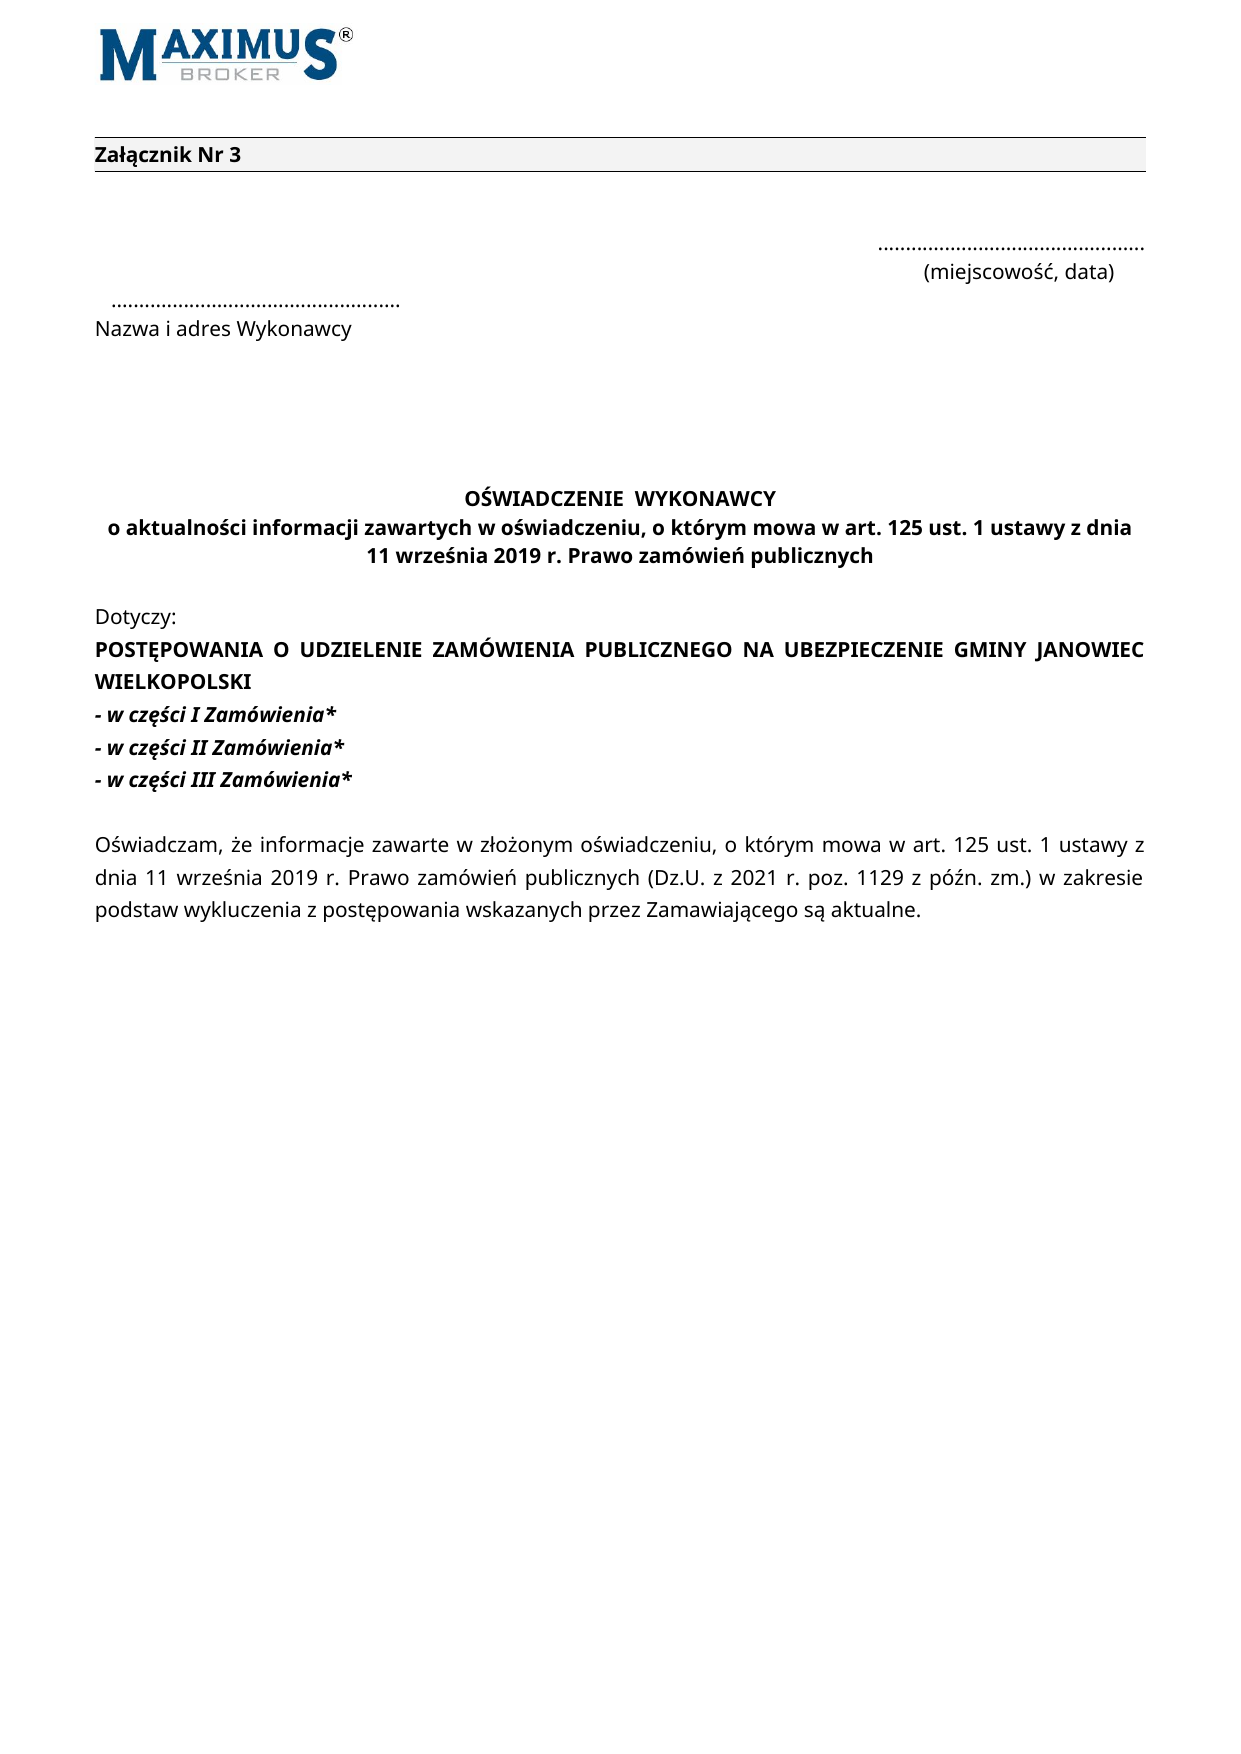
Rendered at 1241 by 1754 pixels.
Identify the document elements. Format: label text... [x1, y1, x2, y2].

picture [94, 23, 359, 85]
text o aktualności informacji zawartych w oświadczeniu, o którym mowa w art. 125 ust. 1 ustawy z dnia 11 września 2019 r. Prawo zamówień publicznych [94, 513, 1146, 569]
text Oświadczam, że informacje zawarte w złożonym oświadczeniu, o którym mowa w art. 125 ust. 1 ustawy z dnia 11 września 2019 r. Prawo zamówień publicznych (Dz.U. z 2021 r. poz. 1129 z późn. zm.) w zakresie podstaw wykluczenia z postępowania wskazanych przez Zamawiającego są aktualne. [94, 830, 1146, 924]
text - w części III Zamówienia* [94, 765, 1146, 794]
text Nazwa i adres Wykonawcy [94, 314, 1146, 342]
text - w części II Zamówienia* [94, 733, 1146, 761]
text ................................................ [684, 228, 1146, 257]
text OŚWIADCZENIE WYKONAWCY [94, 484, 1146, 513]
text Dotyczy: [94, 602, 1146, 631]
text - w części I Zamówienia* [94, 700, 1146, 728]
text (miejscowość, data) [833, 257, 1146, 285]
text .................................................... [94, 285, 437, 314]
subtitle Załącznik Nr 3 [94, 138, 1146, 172]
text POSTĘPOWANIA O UDZIELENIE ZAMÓWIENIA PUBLICZNEGO NA UBEZPIECZENIE GMINY JANOWIEC WIELKOPOLSKI [94, 635, 1146, 696]
